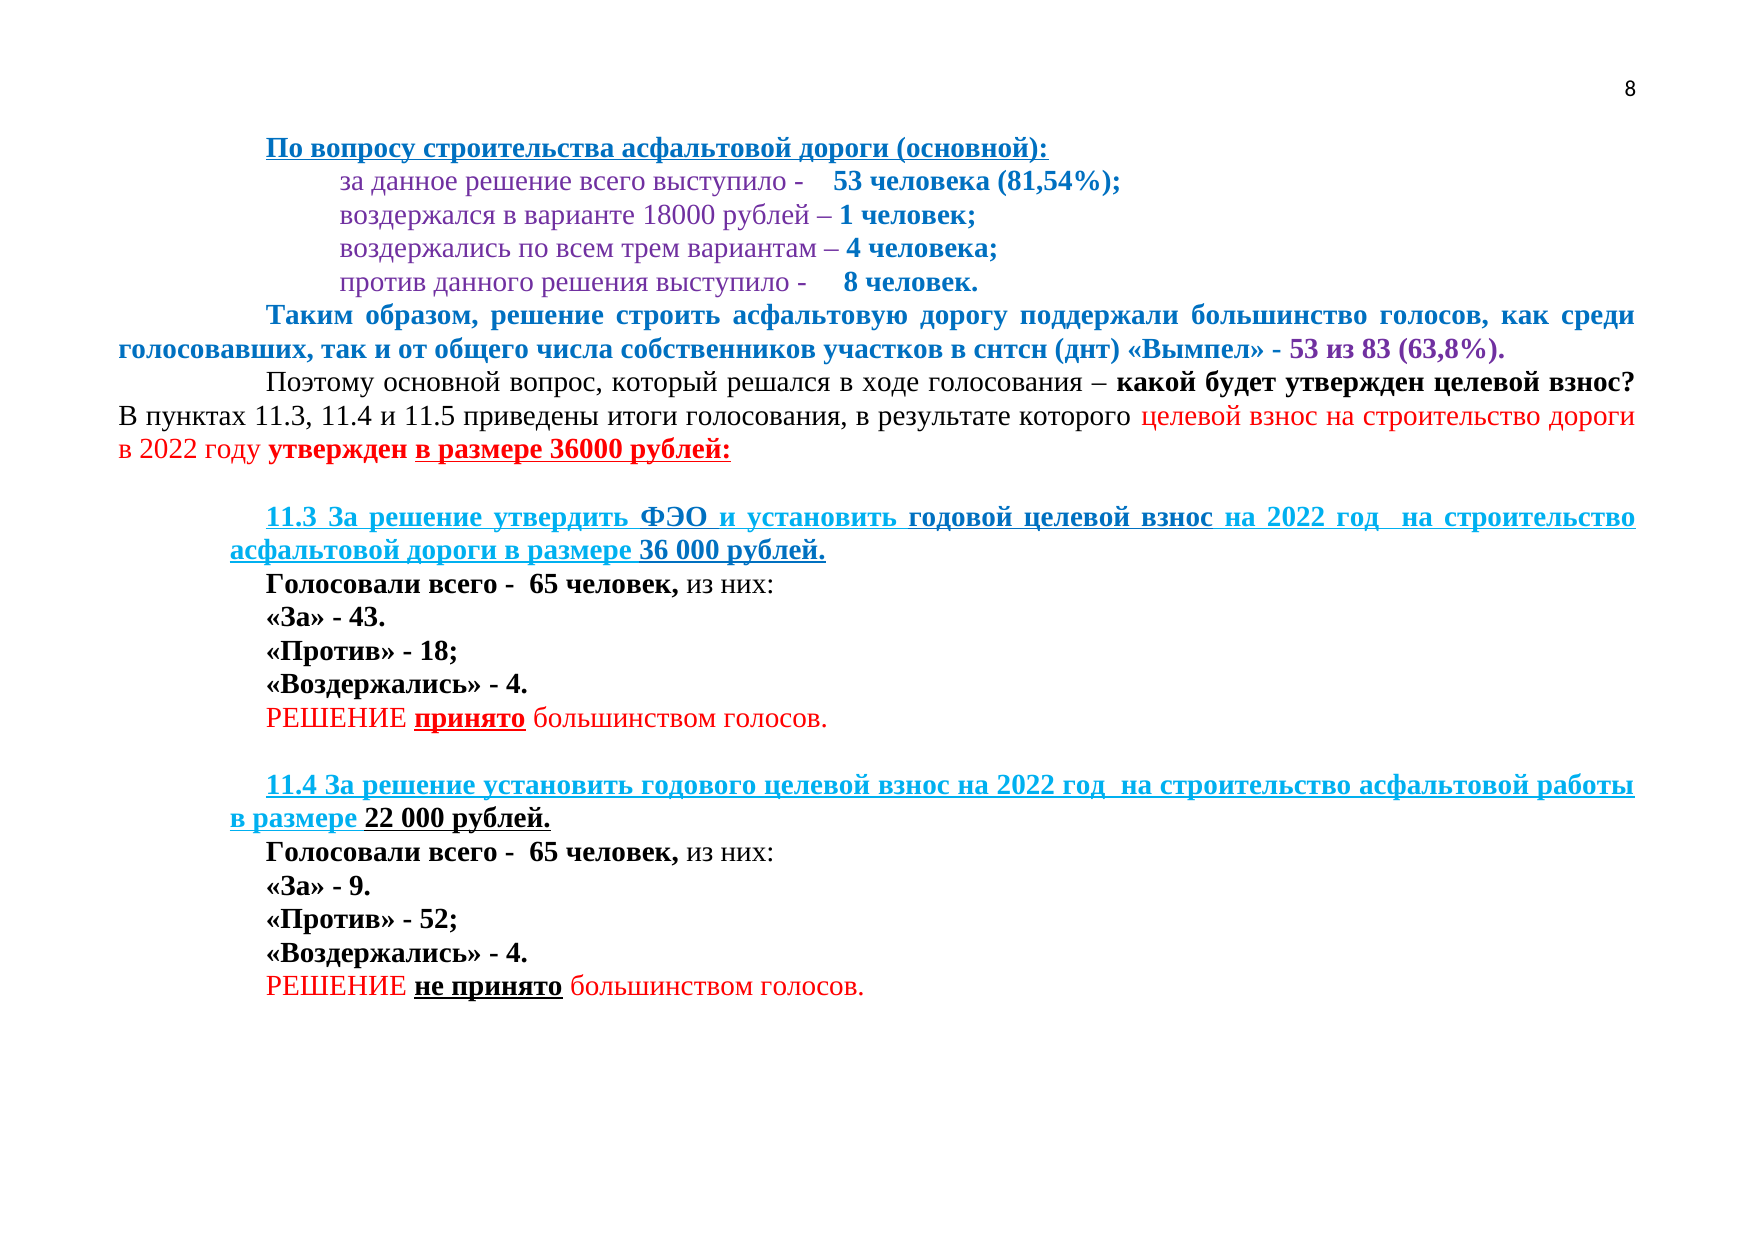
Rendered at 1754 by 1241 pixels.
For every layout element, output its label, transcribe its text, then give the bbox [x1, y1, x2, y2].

list Голосовали всего - 65 человек, из них: [229, 566, 1636, 599]
list «За» - 43. [229, 599, 1636, 633]
text «Воздержались» - 4. [192, 935, 1636, 968]
list «За» - 9. [229, 868, 1636, 901]
list против данного решения выступило - 8 человек. [267, 264, 1636, 297]
text Таким образом, решение строить асфальтовую дорогу поддержали большинство голосов, как среди голосовавших, так и от общего числа собственников участков в снтсн (днт) «Вымпел» - 53 из 83 (63,8%). [118, 297, 1636, 364]
list «Против» - 18; [229, 633, 1636, 666]
text «Воздержались» - 4. [192, 666, 1636, 700]
list 11.4 За решение установить годового целевой взнос на 2022 год на строительство асфальтовой работы в размере 22 000 рублей. [229, 767, 1636, 834]
text Поэтому основной вопрос, который решался в ходе голосования – какой будет утвержден целевой взнос? В пунктах 11.3, 11.4 и 11.5 приведены итоги голосования, в результате которого целевой взнос на строительство дороги в 2022 году утвержден в размере 36000 рублей: [118, 364, 1636, 465]
list воздержались по всем трем вариантам – 4 человека; [267, 230, 1636, 264]
list Голосовали всего - 65 человек, из них: [229, 834, 1636, 868]
list РЕШЕНИЕ принято большинством голосов. [193, 700, 1636, 733]
list По вопросу строительства асфальтовой дороги (основной): [193, 130, 1636, 163]
list «Против» - 52; [229, 901, 1636, 935]
list РЕШЕНИЕ не принято большинством голосов. [193, 968, 1636, 1002]
list 11.3 За решение утвердить ФЭО и установить годовой целевой взнос на 2022 год на строительство асфальтовой дороги в размере 36 000 рублей. [229, 499, 1636, 566]
list воздержался в варианте 18000 рублей – 1 человек; [267, 197, 1636, 230]
list за данное решение всего выступило - 53 человека (81,54%); [267, 163, 1636, 197]
